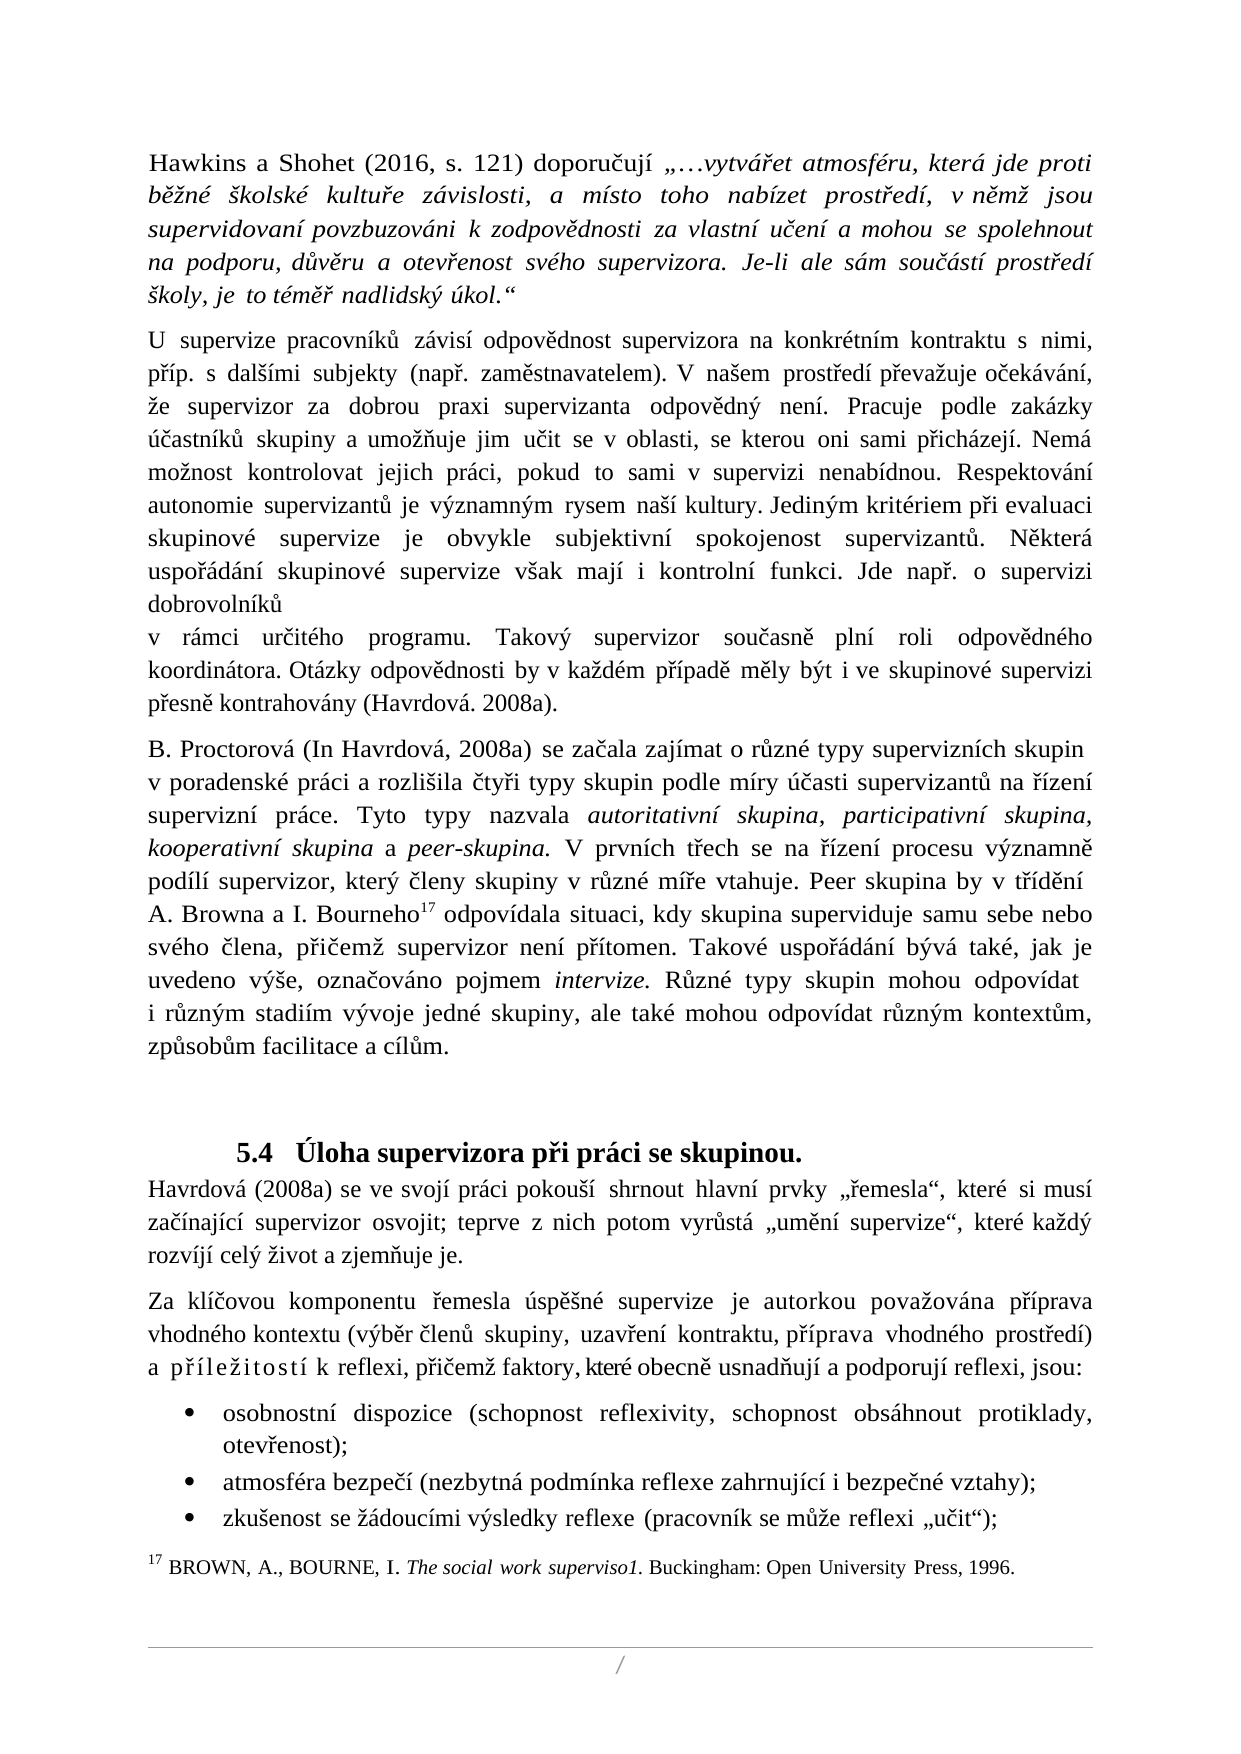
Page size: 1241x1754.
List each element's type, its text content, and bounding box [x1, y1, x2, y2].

list zkušenost se žádoucími výsledky reflexe (pracovník se může reflexi „učit“); [185, 1503, 1093, 1532]
list osobnostní dispozice (schopnost reflexivity, schopnost obsáhnout protiklady, otevřenost); [185, 1398, 1093, 1459]
subtitle Úloha supervizora při práci se skupinou. [236, 1135, 1093, 1168]
text Za klíčovou komponentu řemesla úspěšné supervize je autorkou považována příprava vhodného kontextu (výběr členů skupiny, uzavření kontraktu, příprava vhodného prostředí) a příležitostí k reflexi, přičemž faktory, které obecně usnadňují a podporují reflexi, jsou: [148, 1286, 1093, 1381]
list atmosféra bezpečí (nezbytná podmínka reflexe zahrnující i bezpečné vztahy); [185, 1467, 1093, 1496]
text B. Proctorová (In Havrdová, 2008a) se začala zajímat o různé typy supervizních skupin v poradenské práci a rozlišila čtyři typy skupin podle míry účasti supervizantů na řízení supervizní práce. Tyto typy nazvala autoritativní skupina, participativní skupina, kooperativní skupina a peer-skupina. V prvních třech se na řízení procesu významně podílí supervizor, který členy skupiny v různé míře vtahuje. Peer skupina by v třídění A. Browna a I. Bourneho odpovídala situaci, kdy skupina superviduje samu sebe nebo svého člena, přičemž supervizor není přítomen. Takové uspořádání bývá také, jak je uvedeno výše, označováno pojmem intervize. Různé typy skupin mohou odpovídat i různým stadiím vývoje jedné skupiny, ale také mohou odpovídat různým kontextům, způsobům facilitace a cílům. [148, 734, 1093, 1060]
text Hawkins a Shohet (2016, s. 121) doporučují „…vytvářet atmosféru, která jde proti běžné školské kultuře závislosti, a místo toho nabízet prostředí, v němž jsou supervidovaní povzbuzováni k zodpovědnosti za vlastní učení a mohou se spolehnout na podporu, důvěru a otevřenost svého supervizora. Je-li ale sám součástí prostředí školy, je to téměř nadlidský úkol.“ [148, 148, 1093, 308]
text U supervize pracovníků závisí odpovědnost supervizora na konkrétním kontraktu s nimi, příp. s dalšími subjekty (např. zaměstnavatelem). V našem prostředí převažuje očekávání, že supervizor za dobrou praxi supervizanta odpovědný není. Pracuje podle zakázky účastníků skupiny a umožňuje jim učit se v oblasti, se kterou oni sami přicházejí. Nemá možnost kontrolovat jejich práci, pokud to sami v supervizi nenabídnou. Respektování autonomie supervizantů je významným rysem naší kultury. Jediným kritériem při evaluaci skupinové supervize je obvykle subjektivní spokojenost supervizantů. Některá uspořádání skupinové supervize však mají i kontrolní funkci. Jde např. o supervizi dobrovolníků v rámci určitého programu. Takový supervizor současně plní roli odpovědného koordinátora. Otázky odpovědnosti by v každém případě měly být i ve skupinové supervizi přesně kontrahovány (Havrdová. 2008a). [148, 325, 1093, 717]
text Havrdová (2008a) se ve svojí práci pokouší shrnout hlavní prvky „řemesla“, které si musí začínající supervizor osvojit; teprve z nich potom vyrůstá „umění supervize“, které každý rozvíjí celý život a zjemňuje je. [148, 1174, 1093, 1269]
